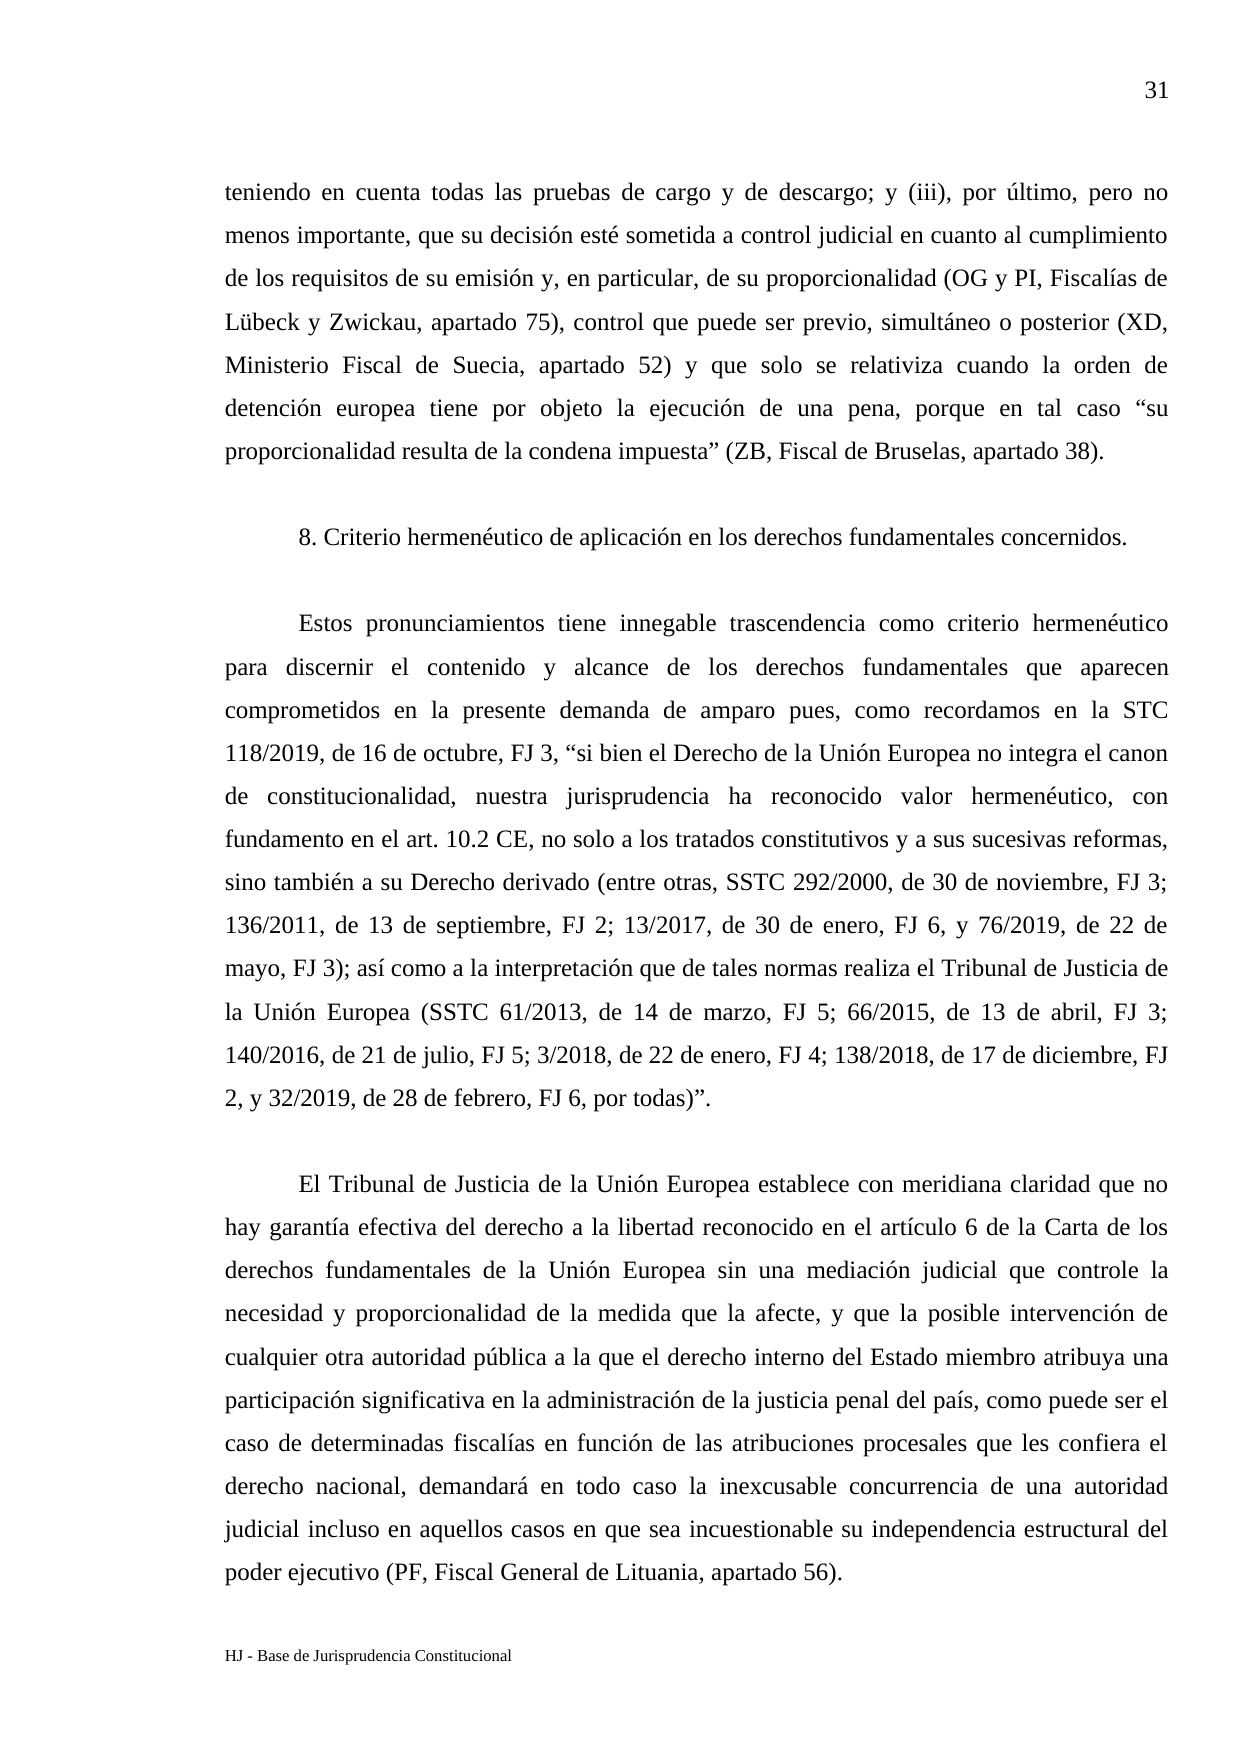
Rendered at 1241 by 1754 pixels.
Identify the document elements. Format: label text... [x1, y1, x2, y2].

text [224, 177, 1169, 465]
text Estos pronunciamientos tiene innegable trascendencia como criterio hermenéutico para discernir el contenido y alcance de los derechos fundamentales que aparecen comprometidos en la presente demanda de amparo pues, como recordamos en la STC 118/2019, de 16 de octubre, FJ 3, “si bien el Derecho de la Unión Europea no integra el canon de constitucionalidad, nuestra jurisprudencia ha reconocido valor hermenéutico, con fundamento en el art. 10.2 CE, no solo a los tratados constitutivos y a sus sucesivas reformas, sino también a su Derecho derivado (entre otras, SSTC 292/2000, de 30 de noviembre, FJ 3; 136/2011, de 13 de septiembre, FJ 2; 13/2017, de 30 de enero, FJ 6, y 76/2019, de 22 de mayo, FJ 3); así como a la interpretación que de tales normas realiza el Tribunal de Justicia de la Unión Europea (SSTC 61/2013, de 14 de marzo, FJ 5; 66/2015, de 13 de abril, FJ 3; 140/2016, de 21 de julio, FJ 5; 3/2018, de 22 de enero, FJ 4; 138/2018, de 17 de diciembre, FJ 2, y 32/2019, de 28 de febrero, FJ 6, por todas)”. [224, 608, 1169, 1112]
text El Tribunal de Justicia de la Unión Europea establece con meridiana claridad que no hay garantía efectiva del derecho a la libertad reconocido en el artículo 6 de la Carta de los derechos fundamentales de la Unión Europea sin una mediación judicial que controle la necesidad y proporcionalidad de la medida que la afecte, y que la posible intervención de cualquier otra autoridad pública a la que el derecho interno del Estado miembro atribuya una participación significativa en la administración de la justicia penal del país, como puede ser el caso de determinadas fiscalías en función de las atribuciones procesales que les confiera el derecho nacional, demandará en todo caso la inexcusable concurrencia de una autoridad judicial incluso en aquellos casos en que sea incuestionable su independencia estructural del poder ejecutivo (PF, Fiscal General de Lituania, apartado 56). [224, 1169, 1169, 1586]
text 8. Criterio hermenéutico de aplicación en los derechos fundamentales concernidos. [224, 522, 1169, 551]
